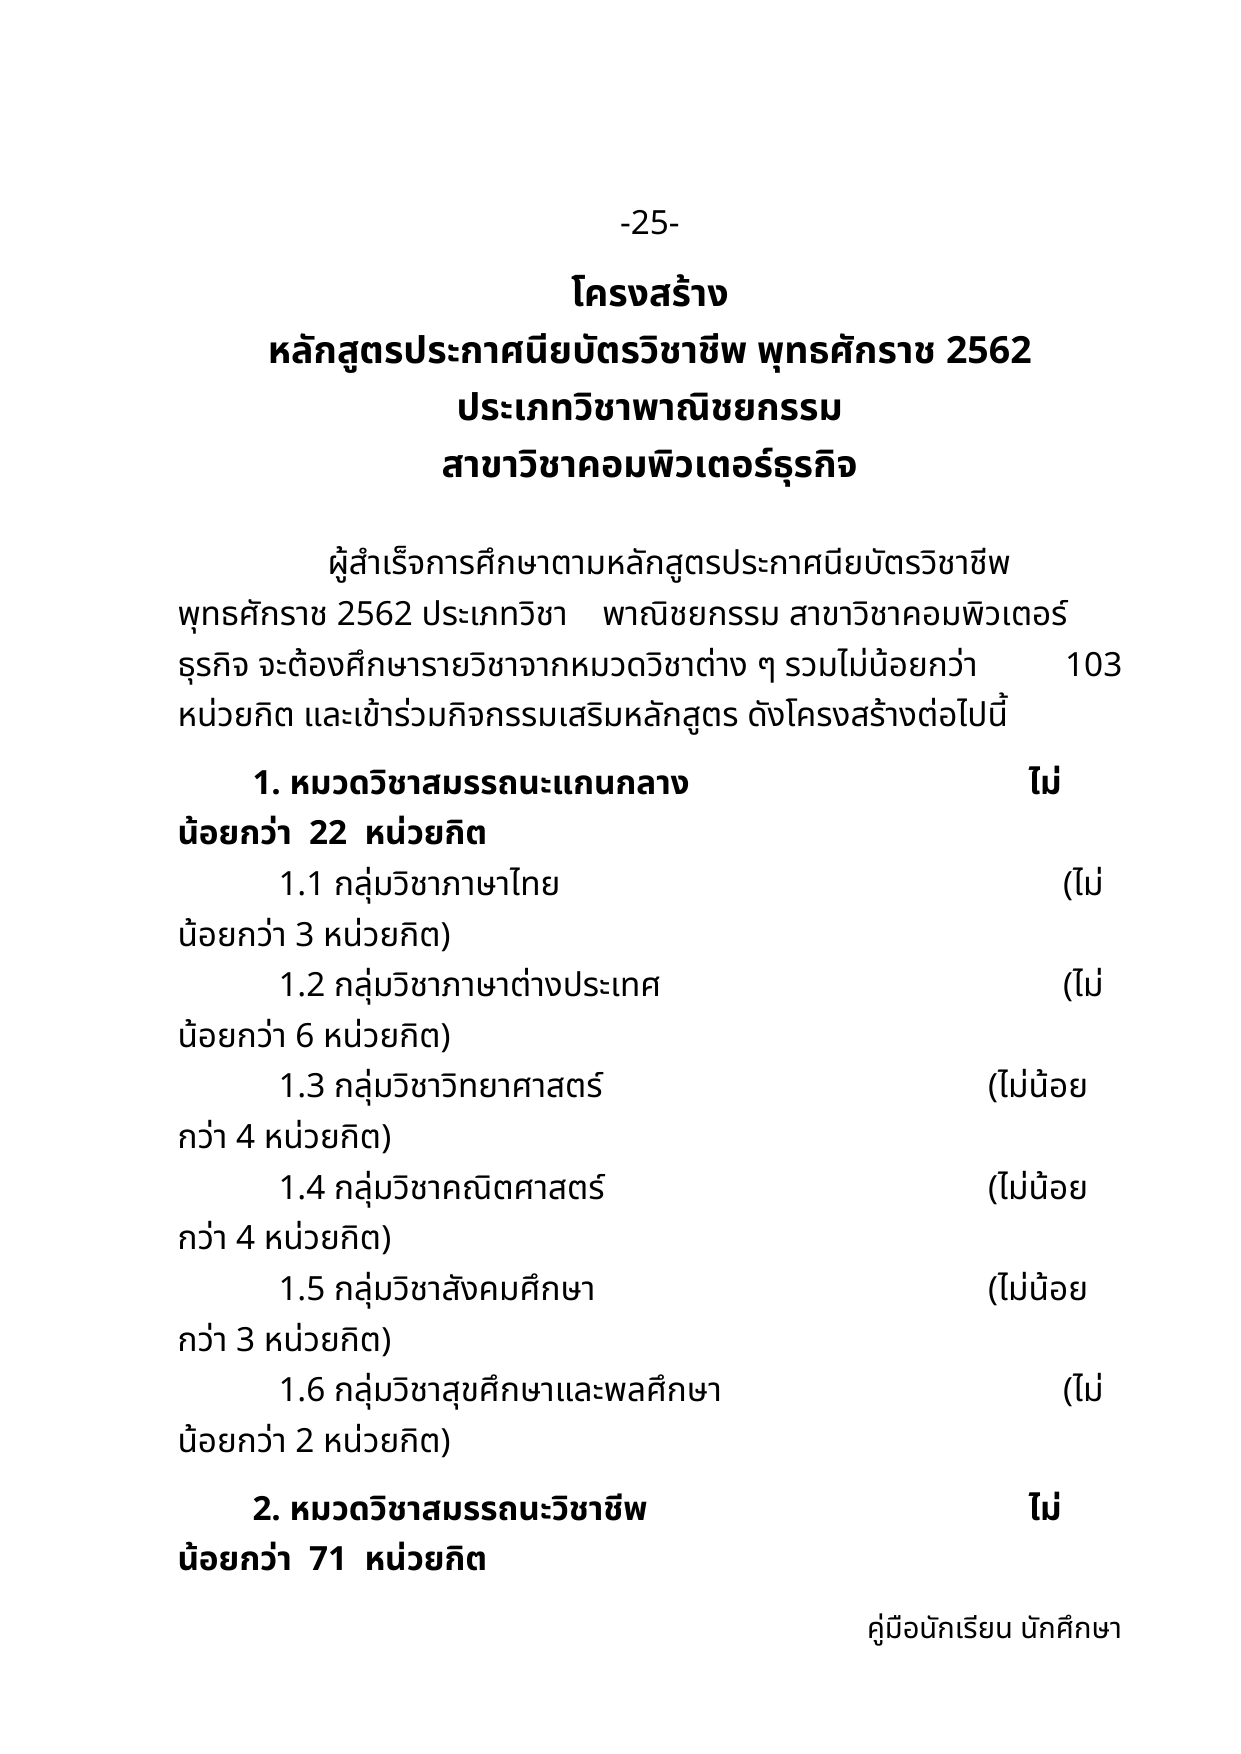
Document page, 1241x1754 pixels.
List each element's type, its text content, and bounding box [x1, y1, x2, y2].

text ผู้สำเร็จการศึกษาตามหลักสูตรประกาศนียบัตรวิชาชีพ พุทธศักราช 2562 ประเภทวิชา พาณิชยกรรม สาขาวิชาคอมพิวเตอร์ธุรกิจ จะต้องศึกษารายวิชาจากหมวดวิชาต่าง ๆ รวมไม่น้อยกว่า 103 หน่วยกิต และเข้าร่วมกิจกรรมเสริมหลักสูตร ดังโครงสร้างต่อไปนี้ [177, 539, 1122, 741]
text 1.5 กลุ่มวิชาสังคมศึกษา (ไม่น้อยกว่า 3 หน่วยกิต) [177, 1265, 1122, 1366]
text ประเภทวิชาพาณิชยกรรม [177, 381, 1122, 437]
text 1.1 กลุ่มวิชาภาษาไทย (ไม่น้อยกว่า 3 หน่วยกิต) [177, 860, 1122, 961]
text 1. หมวดวิชาสมรรถนะแกนกลาง ไม่น้อยกว่า 22 หน่วยกิต [177, 758, 1122, 860]
text หลักสูตรประกาศนียบัตรวิชาชีพ พุทธศักราช 2562 [177, 323, 1122, 381]
text สาขาวิชาคอมพิวเตอร์ธุรกิจ [177, 437, 1122, 494]
text 1.3 กลุ่มวิชาวิทยาศาสตร์ (ไม่น้อยกว่า 4 หน่วยกิต) [177, 1062, 1122, 1163]
text 1.4 กลุ่มวิชาคณิตศาสตร์ (ไม่น้อยกว่า 4 หน่วยกิต) [177, 1163, 1122, 1265]
text โครงสร้าง [177, 267, 1122, 323]
text 1.6 กลุ่มวิชาสุขศึกษาและพลศึกษา (ไม่น้อยกว่า 2 หน่วยกิต) [177, 1366, 1122, 1467]
text 1.2 กลุ่มวิชาภาษาต่างประเทศ (ไม่น้อยกว่า 6 หน่วยกิต) [177, 961, 1122, 1062]
text 2. หมวดวิชาสมรรถนะวิชาชีพ ไม่น้อยกว่า 71 หน่วยกิต [177, 1484, 1122, 1586]
text -25- [177, 199, 1122, 244]
